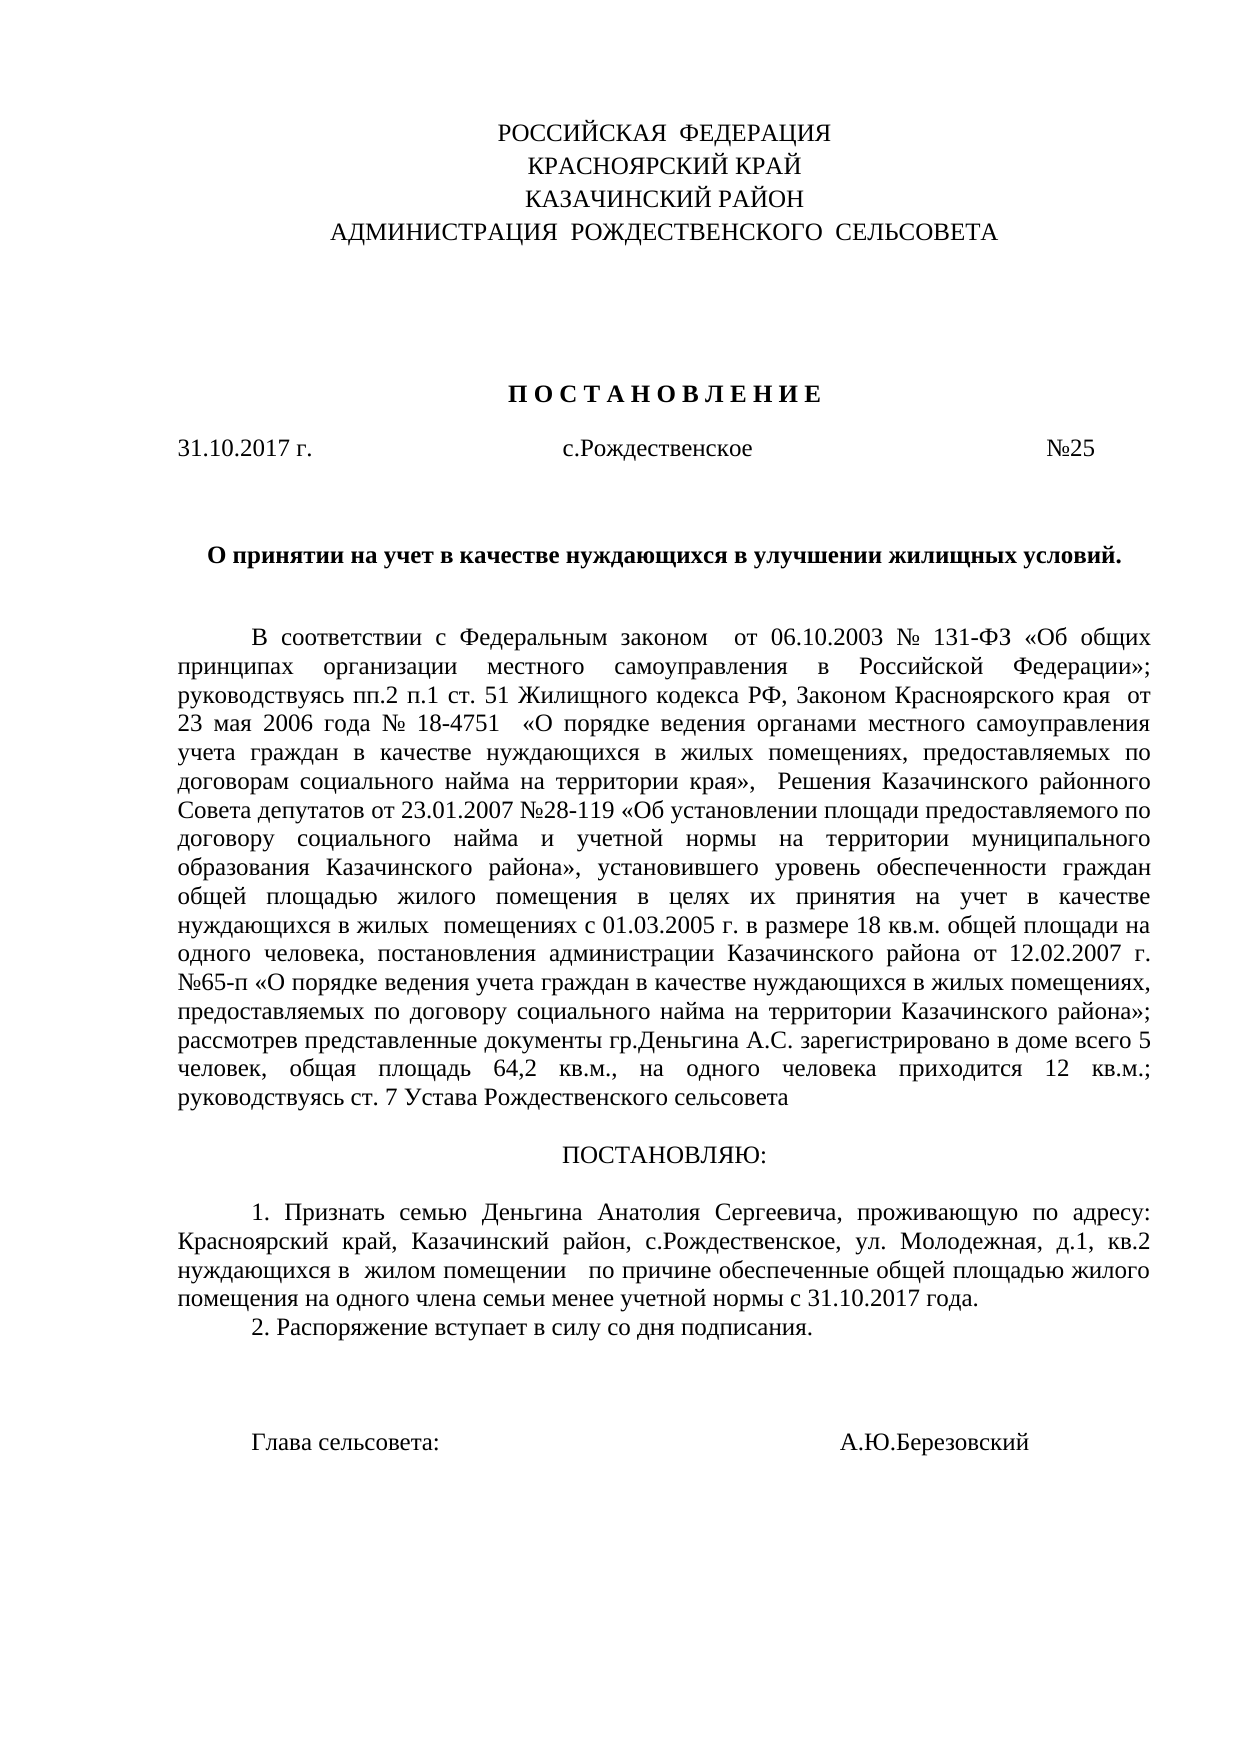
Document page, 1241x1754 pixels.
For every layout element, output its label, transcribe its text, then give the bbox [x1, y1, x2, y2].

text 1. Признать семью Деньгина Анатолия Сергеевича, проживающую по адресу: Красноярский край, Казачинский район, с.Рождественское, ул. Молодежная, д.1, кв.2 нуждающихся в жилом помещении по причине обеспеченные общей площадью жилого помещения на одного члена семьи менее учетной нормы с 31.10.2017 года. [177, 1197, 1152, 1312]
text В соответствии с Федеральным законом от 06.10.2003 № 131-ФЗ «Об общих принципах организации местного самоуправления в Российской Федерации»; руководствуясь пп.2 п.1 ст. 51 Жилищного кодекса РФ, Законом Красноярского края от 23 мая 2006 года № 18-4751 «О порядке ведения органами местного самоуправления учета граждан в качестве нуждающихся в жилых помещениях, предоставляемых по договорам социального найма на территории края», Решения Казачинского районного Совета депутатов от 23.01.2007 №28-119 «Об установлении площади предоставляемого по договору социального найма и учетной нормы на территории муниципального образования Казачинского района», установившего уровень обеспеченности граждан общей площадью жилого помещения в целях их принятия на учет в качестве нуждающихся в жилых помещениях с 01.03.2005 г. в размере 18 кв.м. общей площади на одного человека, постановления администрации Казачинского района от 12.02.2007 г. №65-п «О порядке ведения учета граждан в качестве нуждающихся в жилых помещениях, предоставляемых по договору социального найма на территории Казачинского района»; рассмотрев представленные документы гр.Деньгина А.С. зарегистрировано в доме всего 5 человек, общая площадь 64,2 кв.м., на одного человека приходится 12 кв.м.; руководствуясь ст. 7 Устава Рождественского сельсовета [177, 622, 1152, 1111]
text О принятии на учет в качестве нуждающихся в улучшении жилищных условий. [177, 540, 1152, 569]
text ПОСТАНОВЛЯЮ: [177, 1140, 1152, 1168]
text РОССИЙСКАЯ ФЕДЕРАЦИЯ КРАСНОЯРСКИЙ КРАЙ КАЗАЧИНСКИЙ РАЙОН АДМИНИСТРАЦИЯ РОЖДЕСТВЕНСКОГО СЕЛЬСОВЕТА [177, 118, 1152, 246]
text Глава сельсовета: А.Ю.Березовский [177, 1427, 1152, 1456]
text 31.10.2017 г. с.Рождественское №25 [177, 433, 1152, 461]
text 2. Распоряжение вступает в силу со дня подписания. [177, 1312, 1152, 1341]
text П О С Т А Н О В Л Е Н И Е [177, 379, 1152, 407]
